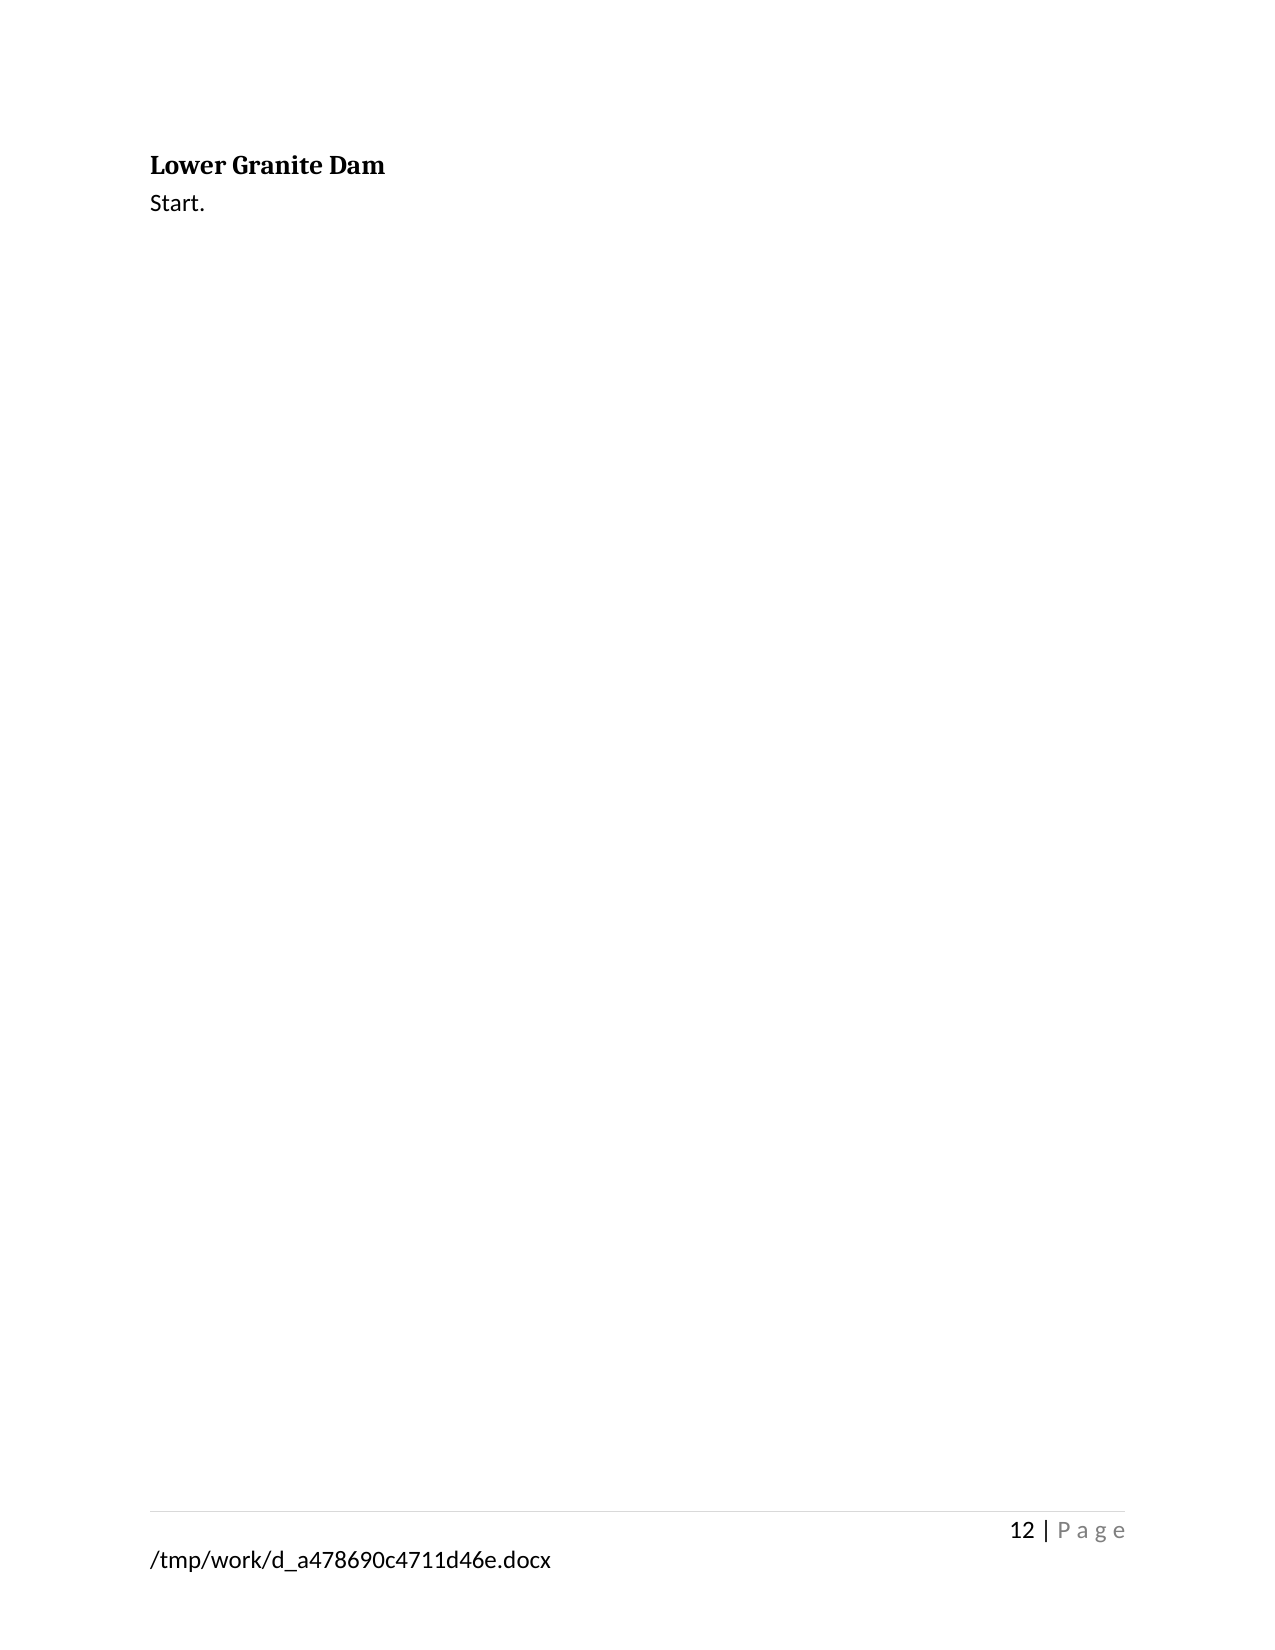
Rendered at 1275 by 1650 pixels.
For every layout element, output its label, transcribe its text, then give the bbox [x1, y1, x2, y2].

text Start. [150, 187, 1125, 218]
subtitle Lower Granite Dam [150, 150, 1125, 181]
